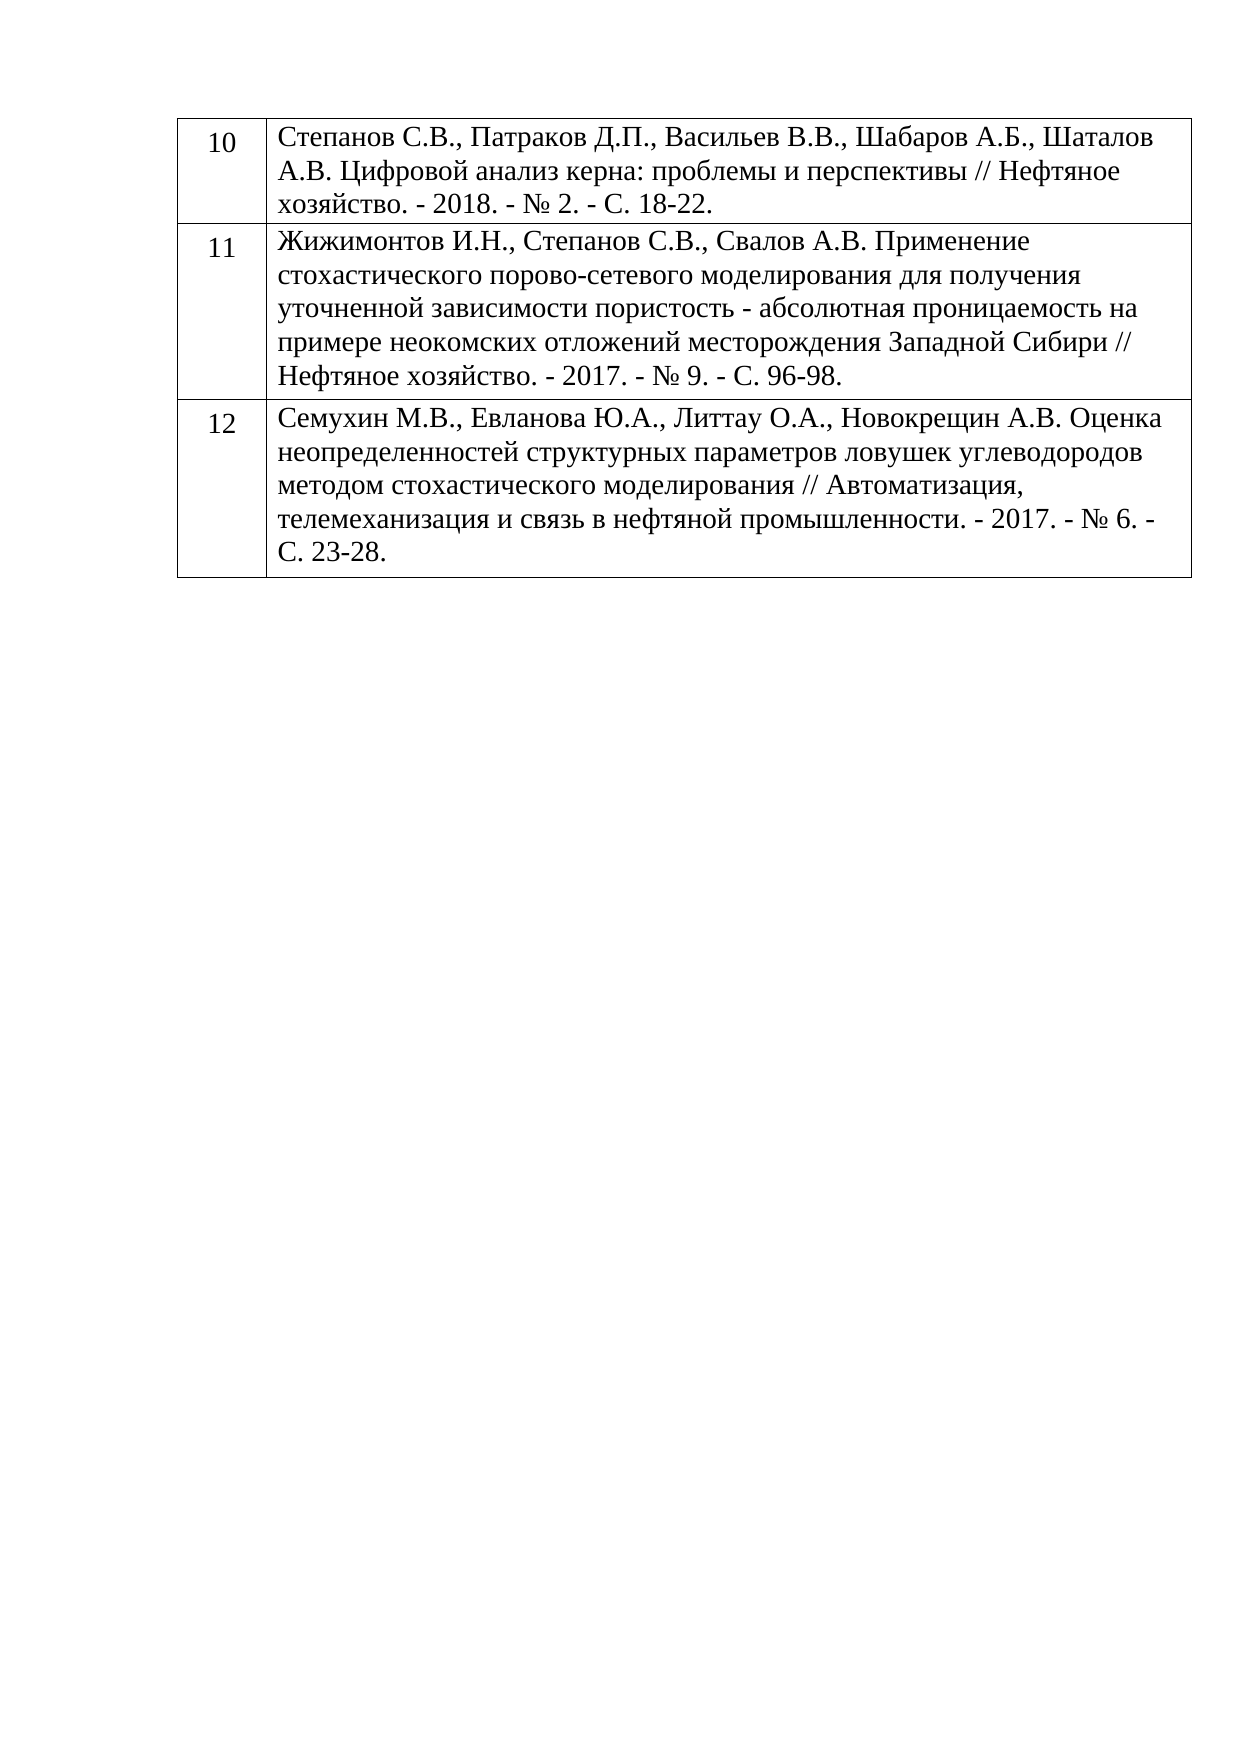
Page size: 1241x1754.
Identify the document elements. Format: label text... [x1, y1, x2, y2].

table_cell 11 [178, 224, 266, 399]
table_cell 10 [178, 119, 266, 222]
table_cell Степанов С.В., Патраков Д.П., Васильев В.В., Шабаров А.Б., Шаталов А.В. Цифровой анализ керна: проблемы и перспективы // Нефтяное хозяйство. - 2018. - № 2. - С. 18-22. [267, 119, 1191, 222]
table_cell Семухин М.В., Евланова Ю.А., Литтау О.А., Новокрещин А.В. Оценка неопределенностей структурных параметров ловушек углеводородов методом стохастического моделирования // Автоматизация, телемеханизация и связь в нефтяной промышленности. - 2017. - № 6. - С. 23-28. [267, 400, 1191, 577]
table_cell Жижимонтов И.Н., Степанов С.В., Свалов А.В. Применение стохастического порово-сетевого моделирования для получения уточненной зависимости пористость - абсолютная проницаемость на примере неокомских отложений месторождения Западной Сибири // Нефтяное хозяйство. - 2017. - № 9. - С. 96-98. [267, 224, 1191, 399]
table_cell 12 [178, 400, 266, 577]
